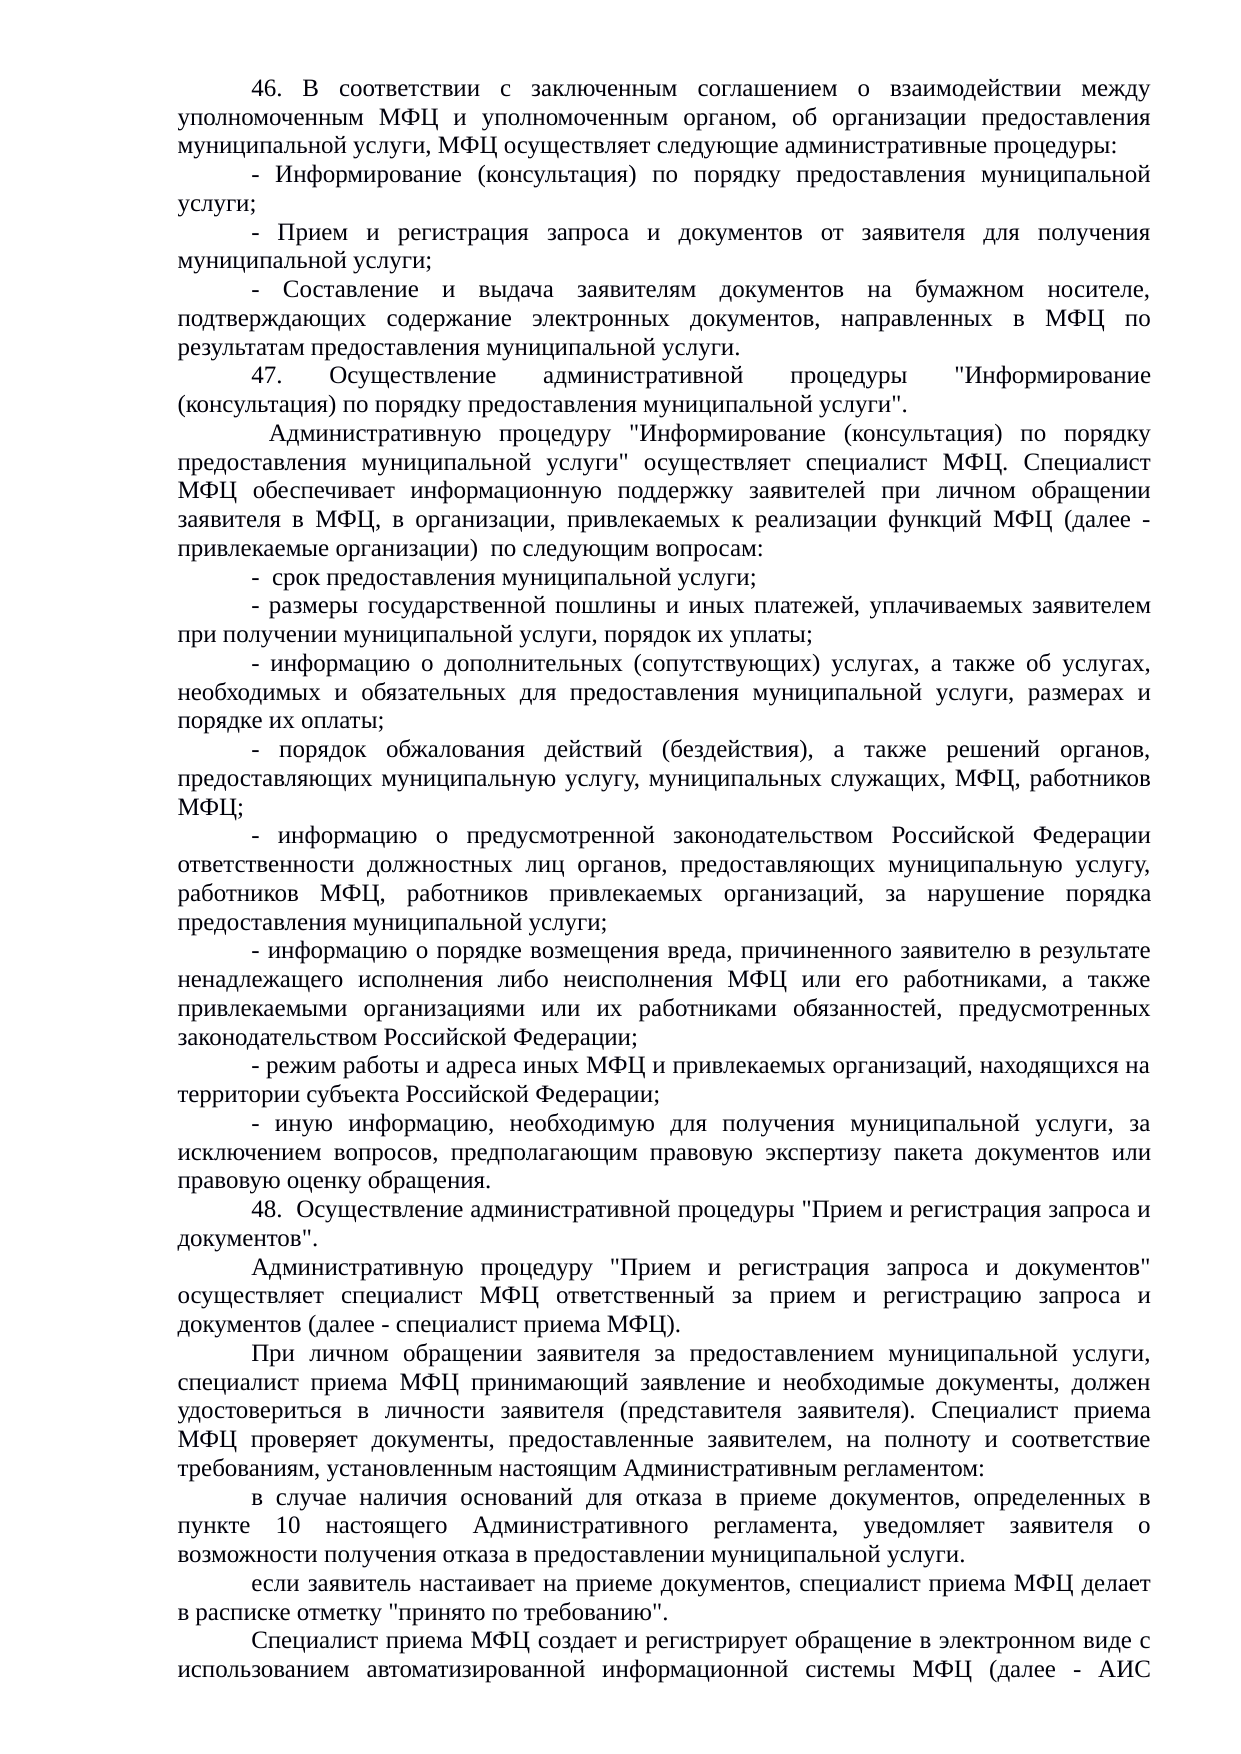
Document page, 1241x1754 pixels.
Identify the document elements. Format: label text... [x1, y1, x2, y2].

text Административную процедуру "Информирование (консультация) по порядку предоставления муниципальной услуги" осуществляет специалист МФЦ. Специалист МФЦ обеспечивает информационную поддержку заявителей при личном обращении заявителя в МФЦ, в организации, привлекаемых к реализации функций МФЦ (далее - привлекаемые организации) по следующим вопросам: [177, 418, 1152, 562]
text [177, 1626, 1152, 1683]
text 48. Осуществление административной процедуры "Прием и регистрация запроса и документов". [177, 1194, 1152, 1252]
text - информацию о порядке возмещения вреда, причиненного заявителю в результате ненадлежащего исполнения либо неисполнения МФЦ или его работниками, а также привлекаемыми организациями или их работниками обязанностей, предусмотренных законодательством Российской Федерации; [177, 936, 1152, 1051]
text - срок предоставления муниципальной услуги; [177, 562, 1152, 591]
text в случае наличия оснований для отказа в приеме документов, определенных в пункте 10 настоящего Административного регламента, уведомляет заявителя о возможности получения отказа в предоставлении муниципальной услуги. [177, 1482, 1152, 1568]
text Административную процедуру "Прием и регистрация запроса и документов" осуществляет специалист МФЦ ответственный за прием и регистрацию запроса и документов (далее - специалист приема МФЦ). [177, 1252, 1152, 1338]
text - Информирование (консультация) по порядку предоставления муниципальной услуги; [177, 159, 1152, 217]
text 47. Осуществление административной процедуры "Информирование (консультация) по порядку предоставления муниципальной услуги". [177, 361, 1152, 418]
text - режим работы и адреса иных МФЦ и привлекаемых организаций, находящихся на территории субъекта Российской Федерации; [177, 1051, 1152, 1108]
text 46. В соответствии с заключенным соглашением о взаимодействии между уполномоченным МФЦ и уполномоченным органом, об организации предоставления муниципальной услуги, МФЦ осуществляет следующие административные процедуры: [177, 73, 1152, 159]
text - размеры государственной пошлины и иных платежей, уплачиваемых заявителем при получении муниципальной услуги, порядок их уплаты; [177, 591, 1152, 648]
text При личном обращении заявителя за предоставлением муниципальной услуги, специалист приема МФЦ принимающий заявление и необходимые документы, должен удостовериться в личности заявителя (представителя заявителя). Специалист приема МФЦ проверяет документы, предоставленные заявителем, на полноту и соответствие требованиям, установленным настоящим Административным регламентом: [177, 1338, 1152, 1482]
text - Прием и регистрация запроса и документов от заявителя для получения муниципальной услуги; [177, 217, 1152, 274]
text - порядок обжалования действий (бездействия), а также решений органов, предоставляющих муниципальную услугу, муниципальных служащих, МФЦ, работников МФЦ; [177, 734, 1152, 821]
text - Составление и выдача заявителям документов на бумажном носителе, подтверждающих содержание электронных документов, направленных в МФЦ по результатам предоставления муниципальной услуги. [177, 274, 1152, 361]
text - информацию о дополнительных (сопутствующих) услугах, а также об услугах, необходимых и обязательных для предоставления муниципальной услуги, размерах и порядке их оплаты; [177, 648, 1152, 734]
text если заявитель настаивает на приеме документов, специалист приема МФЦ делает в расписке отметку "принято по требованию". [177, 1568, 1152, 1626]
text - иную информацию, необходимую для получения муниципальной услуги, за исключением вопросов, предполагающим правовую экспертизу пакета документов или правовую оценку обращения. [177, 1108, 1152, 1194]
text - информацию о предусмотренной законодательством Российской Федерации ответственности должностных лиц органов, предоставляющих муниципальную услугу, работников МФЦ, работников привлекаемых организаций, за нарушение порядка предоставления муниципальной услуги; [177, 821, 1152, 936]
